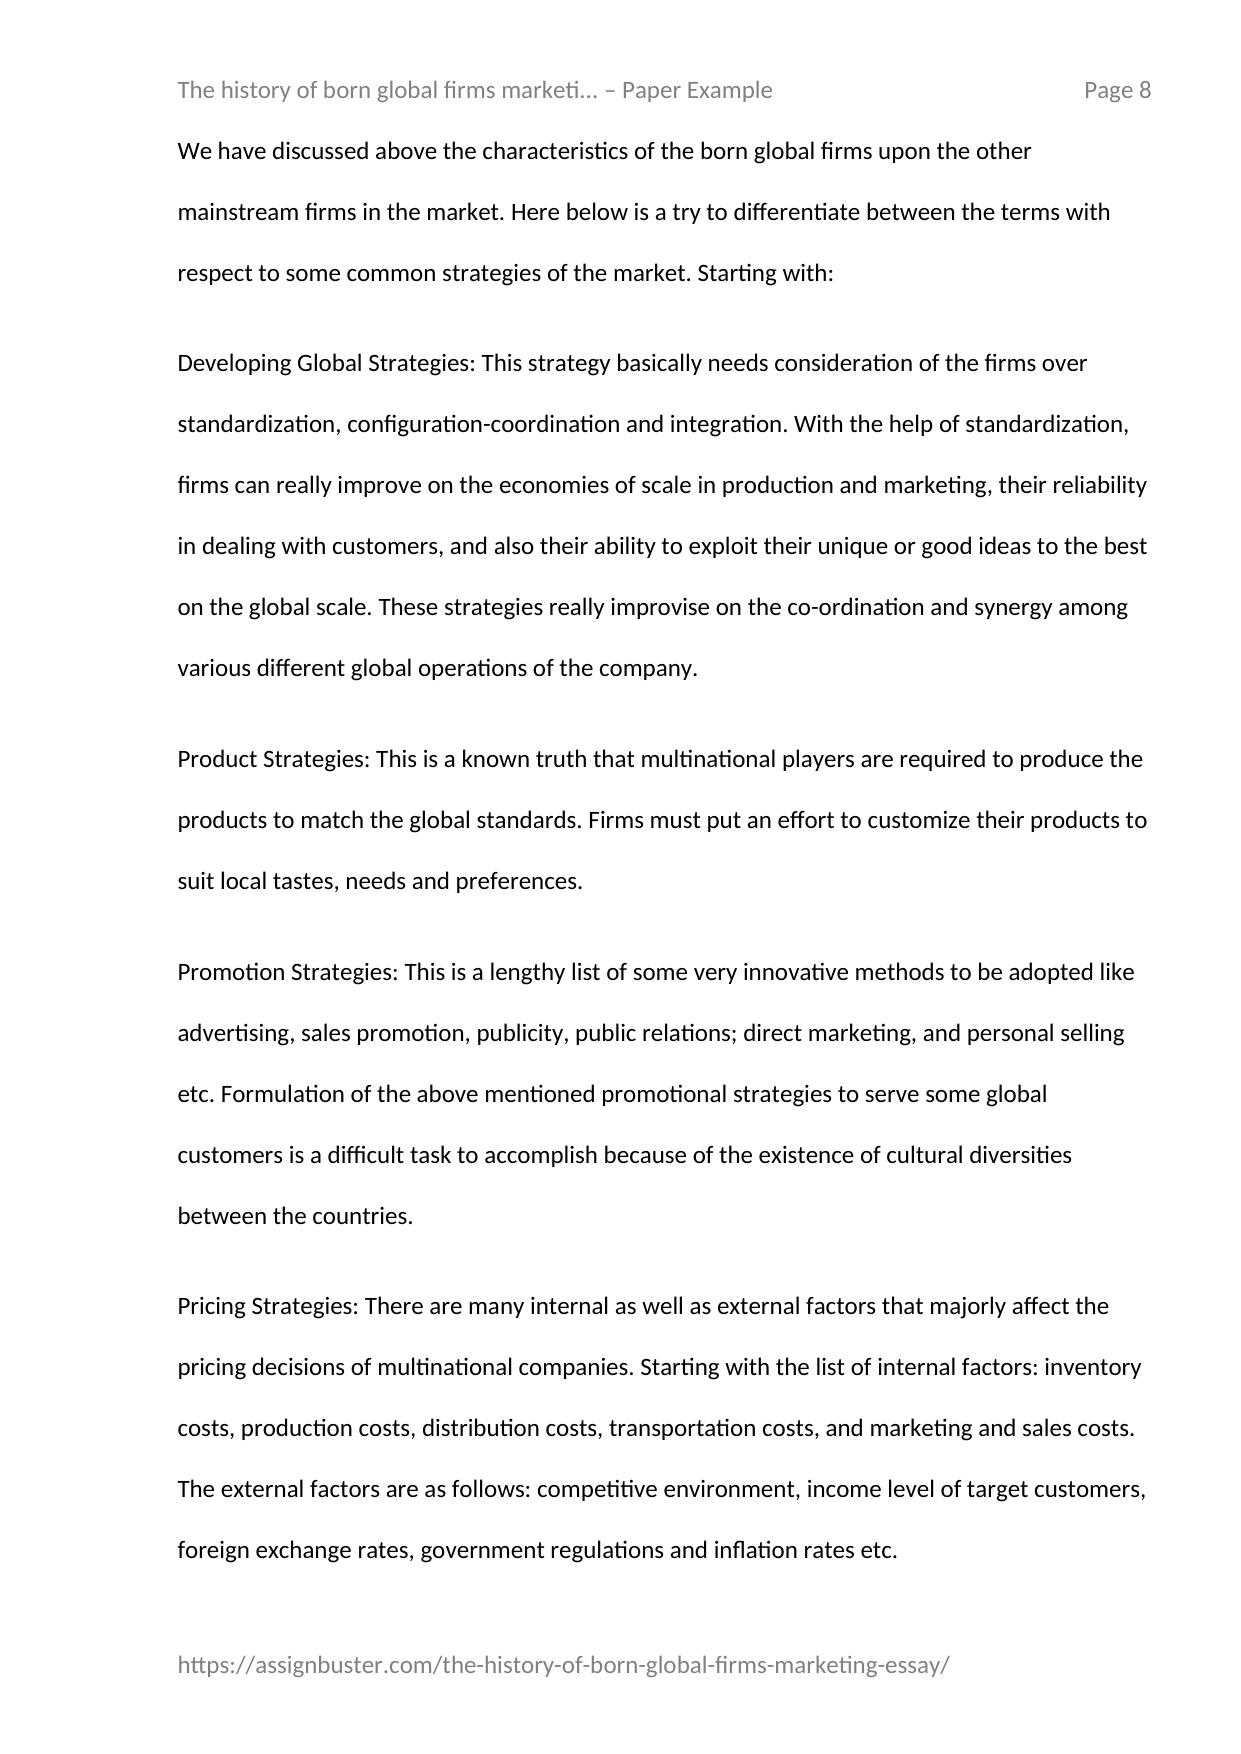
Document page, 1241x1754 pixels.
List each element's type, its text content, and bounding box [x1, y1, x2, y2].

text Product Strategies: This is a known truth that multinational players are required to produce the products to match the global standards. Firms must put an effort to customize their products to suit local tastes, needs and preferences. [177, 743, 1152, 896]
text Developing Global Strategies: This strategy basically needs consideration of the firms over standardization, configuration-coordination and integration. With the help of standardization, firms can really improve on the economies of scale in production and marketing, their reliability in dealing with customers, and also their ability to exploit their unique or good ideas to the best on the global scale. These strategies really improvise on the co-ordination and synergy among various different global operations of the company. [177, 347, 1152, 683]
text We have discussed above the characteristics of the born global firms upon the other mainstream firms in the market. Here below is a try to differentiate between the terms with respect to some common strategies of the market. Starting with: [177, 135, 1152, 287]
text Promotion Strategies: This is a lengthy list of some very innovative methods to be adopted like advertising, sales promotion, publicity, public relations; direct marketing, and personal selling etc. Formulation of the above mentioned promotional strategies to serve some global customers is a difficult task to accomplish because of the existence of cultural diversities between the countries. [177, 956, 1152, 1230]
text Pricing Strategies: There are many internal as well as external factors that majorly affect the pricing decisions of multinational companies. Starting with the list of internal factors: inventory costs, production costs, distribution costs, transportation costs, and marketing and sales costs. The external factors are as follows: competitive environment, income level of target customers, foreign exchange rates, government regulations and inflation rates etc. [177, 1290, 1152, 1565]
